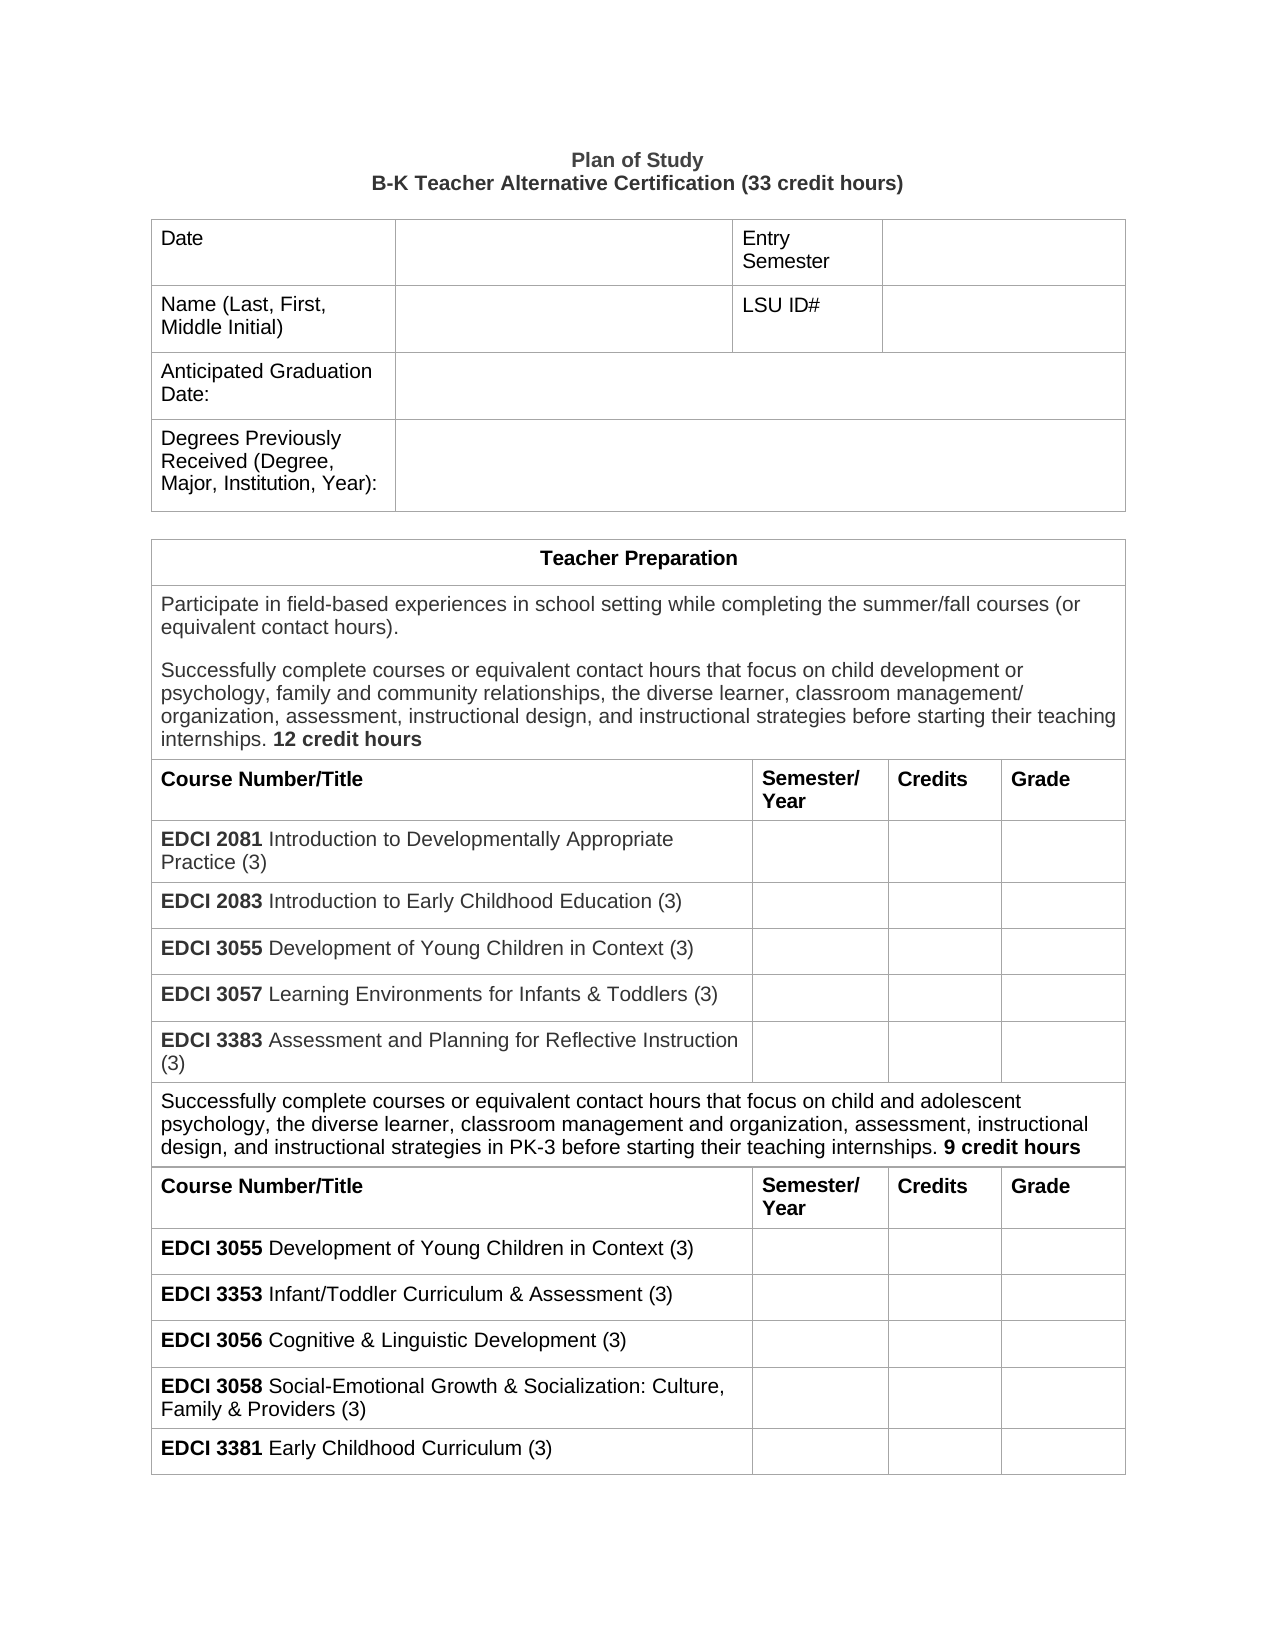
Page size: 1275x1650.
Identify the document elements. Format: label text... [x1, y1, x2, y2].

table_cell [753, 1022, 888, 1082]
table_cell Credits [889, 760, 1001, 820]
table_cell [753, 1275, 888, 1320]
table_header [396, 220, 732, 285]
table_cell EDCI 3055 Development of Young Children in Context (3) [152, 1229, 752, 1274]
table_cell [753, 821, 888, 882]
table_cell EDCI 3056 Cognitive & Linguistic Development (3) [152, 1321, 752, 1367]
table_cell EDCI 3057 Learning Environments for Infants & Toddlers (3) [152, 975, 752, 1021]
table_cell [753, 883, 888, 928]
table_cell [753, 975, 888, 1021]
table_cell LSU ID# [733, 286, 882, 352]
table_cell [889, 1429, 1001, 1474]
table_cell [396, 286, 732, 352]
table_cell Grade [1002, 760, 1125, 820]
title Plan of Study [371, 148, 904, 172]
table_cell Course Number/Title [152, 1168, 752, 1228]
table_cell EDCI 3353 Infant/Toddler Curriculum & Assessment (3) [152, 1275, 752, 1320]
table_cell [1002, 1229, 1125, 1274]
table_cell EDCI 3055 Development of Young Children in Context (3) [152, 929, 752, 974]
table_cell EDCI 3381 Early Childhood Curriculum (3) [152, 1429, 752, 1474]
title B-K Teacher Alternative Certification (33 credit hours) [371, 172, 904, 195]
table_cell Degrees Previously Received (Degree, Major, Institution, Year): [152, 420, 395, 511]
table_cell EDCI 2083 Introduction to Early Childhood Education (3) [152, 883, 752, 928]
table_cell [889, 1275, 1001, 1320]
table_header Date [152, 220, 395, 285]
table_cell [753, 1321, 888, 1367]
table_cell [1002, 929, 1125, 974]
table_header [883, 220, 1125, 285]
table_cell Semester/ Year [753, 760, 888, 820]
table_cell [1002, 883, 1125, 928]
table_cell [1002, 1368, 1125, 1428]
table_header Entry Semester [733, 220, 882, 285]
table_cell Successfully complete courses or equivalent contact hours that focus on child and adolescent psychology, the diverse learner, classroom management and organization, assessment, instructional design, and instructional strategies in PK-3 before starting their teaching internships. 9 credit hours [152, 1083, 1125, 1166]
table_cell EDCI 2081 Introduction to Developmentally Appropriate Practice (3) [152, 821, 752, 882]
table_cell [396, 420, 1125, 511]
table_cell [1002, 1022, 1125, 1082]
table_cell [753, 929, 888, 974]
table_cell [889, 821, 1001, 882]
table_cell Credits [889, 1168, 1001, 1228]
table_cell [1002, 1429, 1125, 1474]
table_cell Course Number/Title [152, 760, 752, 820]
table_cell [396, 353, 1125, 419]
table_cell EDCI 3383 Assessment and Planning for Reflective Instruction (3) [152, 1022, 752, 1082]
table_cell [1002, 1321, 1125, 1367]
table_cell Name (Last, First, Middle Initial) [152, 286, 395, 352]
table_cell [883, 286, 1125, 352]
table_cell Grade [1002, 1168, 1125, 1228]
table_cell [889, 929, 1001, 974]
table_header Teacher Preparation [152, 540, 1125, 585]
table_cell [1002, 821, 1125, 882]
table_cell EDCI 3058 Social-Emotional Growth & Socialization: Culture, Family & Providers (3) [152, 1368, 752, 1428]
table_cell [889, 1368, 1001, 1428]
table_cell Participate in field-based experiences in school setting while completing the summer/fall courses (or equivalent contact hours). Successfully complete courses or equivalent contact hours that focus on child development or psychology, family and community relationships, the diverse learner, classroom management/ organization, assessment, instructional design, and instructional strategies before starting their teaching internships. 12 credit hours [152, 586, 1125, 759]
table_cell Semester/ Year [753, 1168, 888, 1228]
table_cell [1002, 1275, 1125, 1320]
table_cell Anticipated Graduation Date: [152, 353, 395, 419]
table_cell [889, 975, 1001, 1021]
table_cell [889, 883, 1001, 928]
table_cell [753, 1429, 888, 1474]
table_cell [889, 1321, 1001, 1367]
table_cell [889, 1022, 1001, 1082]
table_cell [1002, 975, 1125, 1021]
table_cell [753, 1229, 888, 1274]
table_cell [753, 1368, 888, 1428]
table_cell [889, 1229, 1001, 1274]
